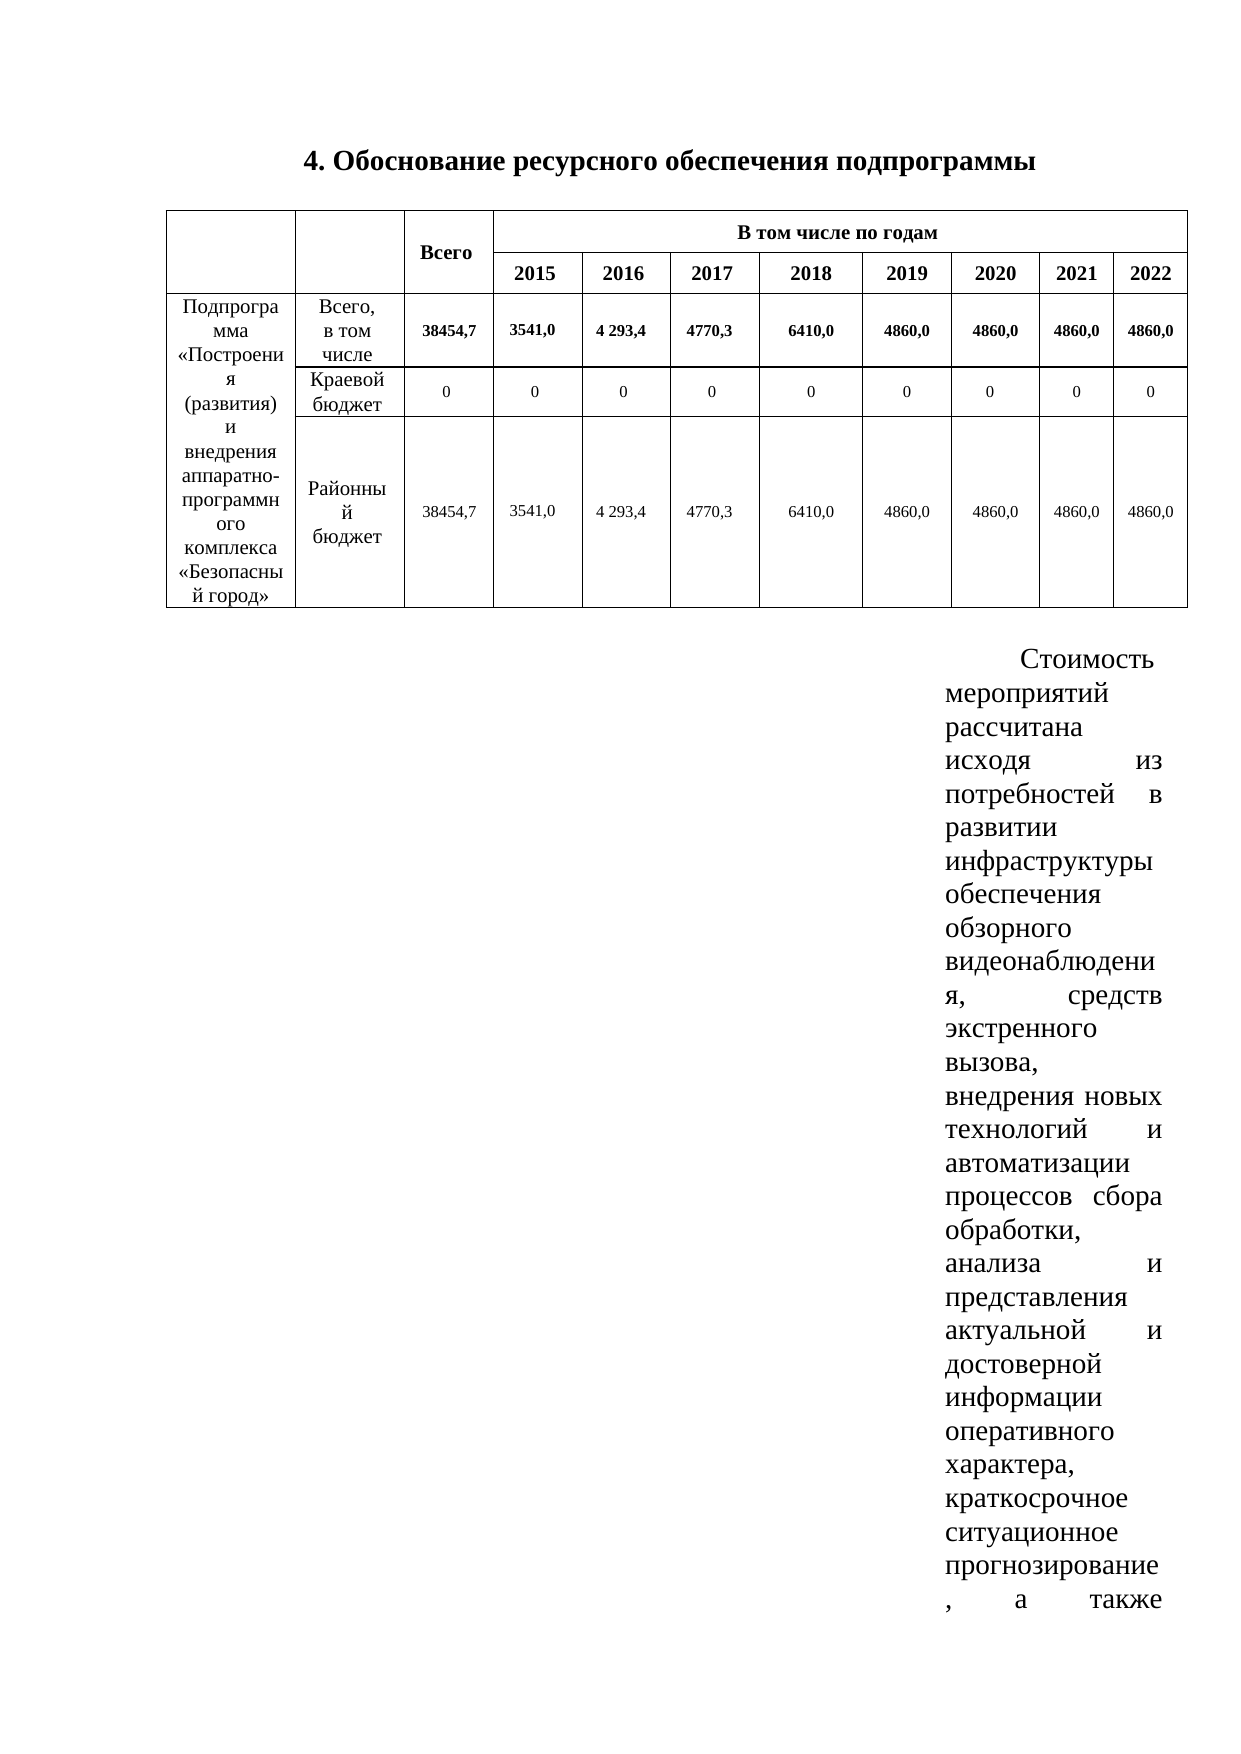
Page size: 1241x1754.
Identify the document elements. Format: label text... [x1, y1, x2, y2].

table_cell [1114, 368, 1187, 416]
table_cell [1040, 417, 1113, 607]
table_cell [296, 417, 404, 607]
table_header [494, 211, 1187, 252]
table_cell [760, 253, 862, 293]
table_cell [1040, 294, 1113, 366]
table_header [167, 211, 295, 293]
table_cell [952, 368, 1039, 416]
text 4. Обоснование ресурсного обеспечения подпрограммы [177, 143, 1162, 177]
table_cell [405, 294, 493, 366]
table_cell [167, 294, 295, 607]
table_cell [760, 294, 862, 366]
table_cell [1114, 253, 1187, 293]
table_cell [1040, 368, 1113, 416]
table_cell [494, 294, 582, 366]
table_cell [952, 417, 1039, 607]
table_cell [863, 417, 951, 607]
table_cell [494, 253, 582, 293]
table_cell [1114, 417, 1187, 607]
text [945, 642, 1162, 1614]
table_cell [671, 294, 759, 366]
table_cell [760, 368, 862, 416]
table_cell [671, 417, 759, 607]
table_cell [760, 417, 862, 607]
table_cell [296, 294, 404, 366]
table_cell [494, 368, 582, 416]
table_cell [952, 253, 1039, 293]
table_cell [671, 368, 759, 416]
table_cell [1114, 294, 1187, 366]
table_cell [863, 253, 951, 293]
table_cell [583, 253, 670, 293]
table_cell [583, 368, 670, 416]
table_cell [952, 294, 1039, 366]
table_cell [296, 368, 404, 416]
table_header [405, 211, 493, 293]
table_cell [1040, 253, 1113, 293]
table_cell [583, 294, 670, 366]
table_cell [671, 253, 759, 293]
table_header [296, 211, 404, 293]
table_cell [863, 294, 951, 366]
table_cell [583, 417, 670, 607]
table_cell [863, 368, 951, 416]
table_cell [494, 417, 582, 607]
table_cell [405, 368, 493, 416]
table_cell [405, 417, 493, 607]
